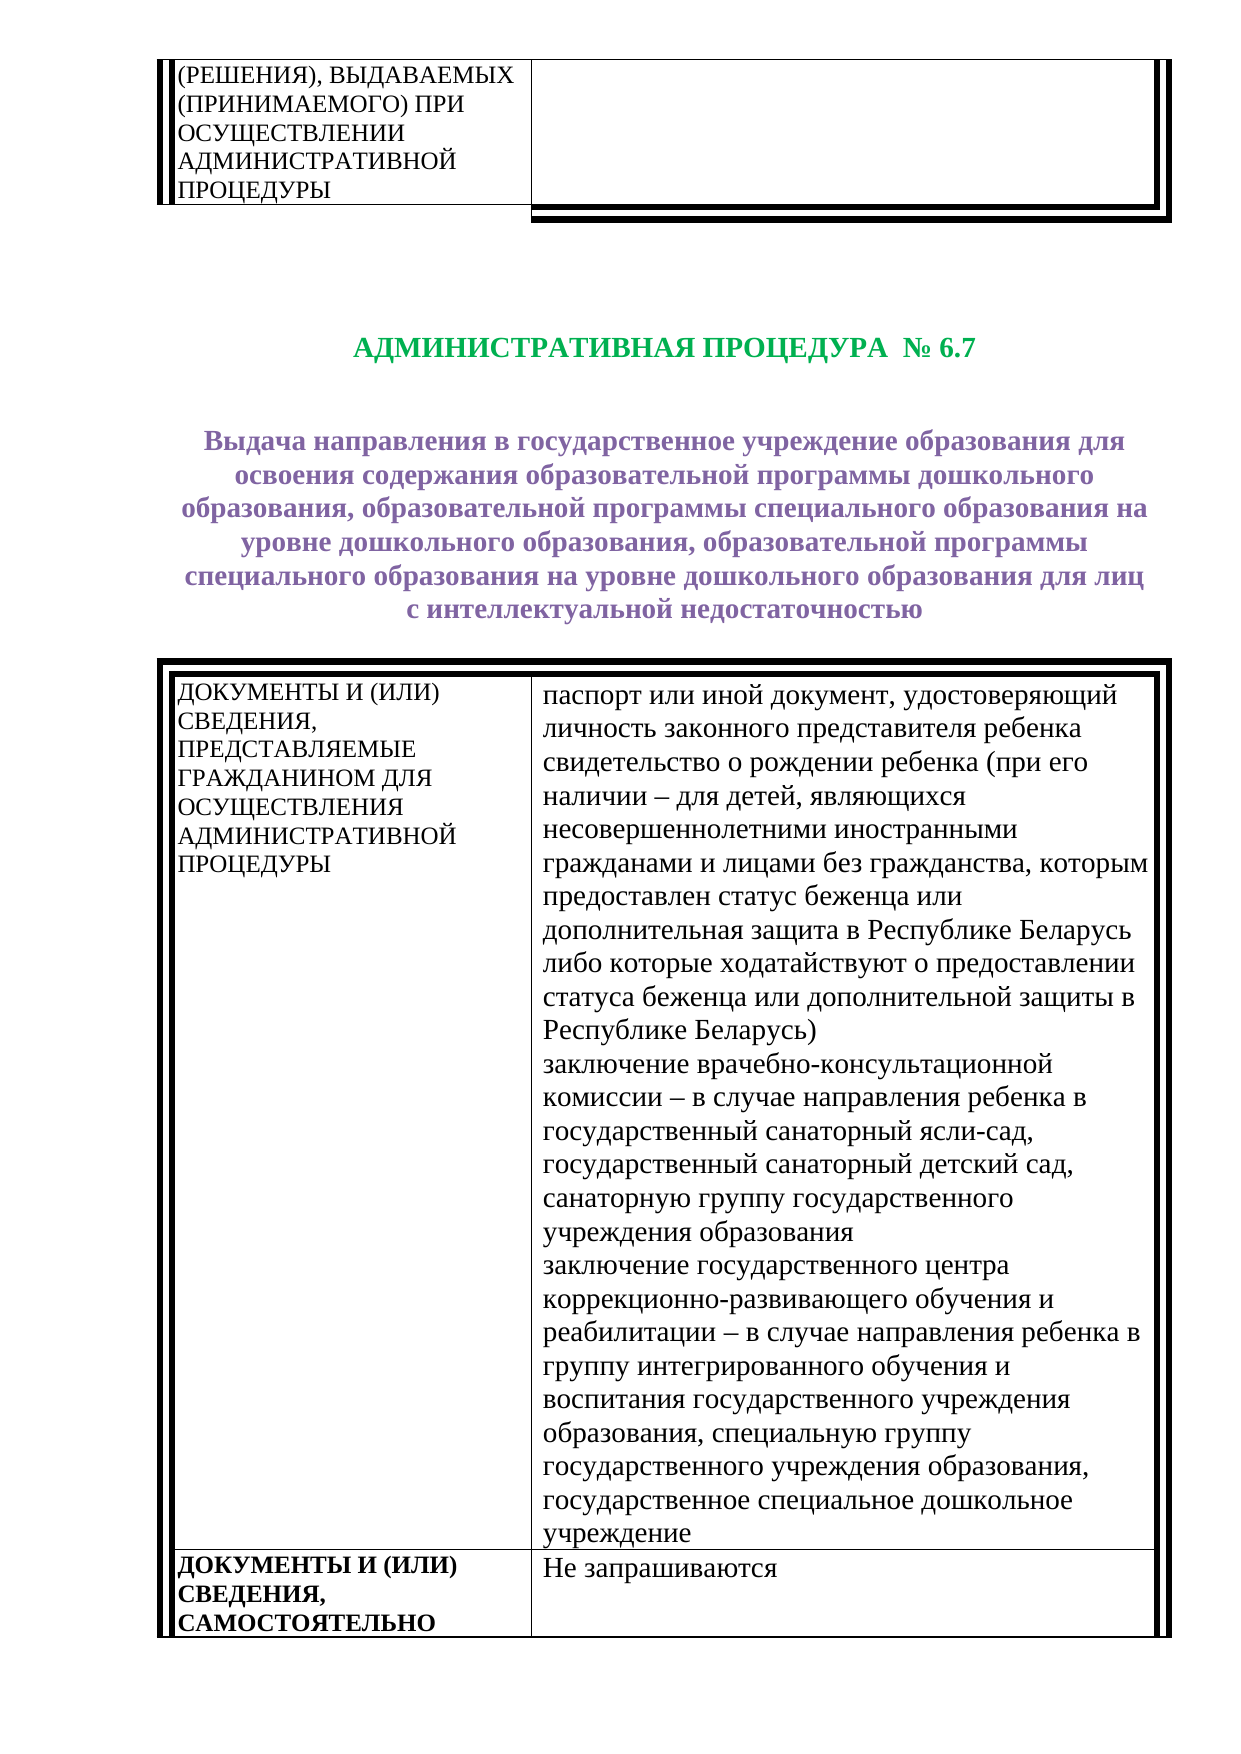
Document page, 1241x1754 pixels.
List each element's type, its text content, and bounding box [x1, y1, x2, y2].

table_cell Не запрашиваются [532, 1550, 1154, 1636]
table_header ДОКУМЕНТЫ И (ИЛИ) СВЕДЕНИЯ, ПРЕДСТАВЛЯЕМЫЕ ГРАЖДАНИНОМ ДЛЯ ОСУЩЕСТВЛЕНИЯ АДМИНИСТРАТИВНОЙ ПРОЦЕДУРЫ [166, 665, 531, 1549]
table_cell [532, 60, 1154, 204]
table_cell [175, 60, 531, 204]
title АДМИНИСТРАТИВНАЯ ПРОЦЕДУРА № 6.7 [177, 331, 1152, 364]
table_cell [175, 1550, 531, 1636]
subtitle Выдача направления в государственное учреждение образования для освоения содержания образовательной программы дошкольного образования, образовательной программы специального образования на уровне дошкольного образования, образовательной программы специального образования на уровне дошкольного образования для лиц с интеллектуальной недостаточностью [177, 423, 1152, 625]
table_header паспорт или иной документ, удостоверяющий личность законного представителя ребенка свидетельство о рождении ребенка (при его наличии – для детей, являющихся несовершеннолетними иностранными гражданами и лицами без гражданства, которым предоставлен статус беженца или дополнительная защита в Республике Беларусь либо которые ходатайствуют о предоставлении статуса беженца или дополнительной защиты в Республике Беларусь) заключение врачебно-консультационной комиссии – в случае направления ребенка в государственный санаторный ясли-сад, государственный санаторный детский сад, санаторную группу государственного учреждения образования заключение государственного центра коррекционно-развивающего обучения и реабилитации – в случае направления ребенка в группу интегрированного обучения и воспитания государственного учреждения образования, специальную группу государственного учреждения образования, государственное специальное дошкольное учреждение [531, 665, 1163, 1549]
